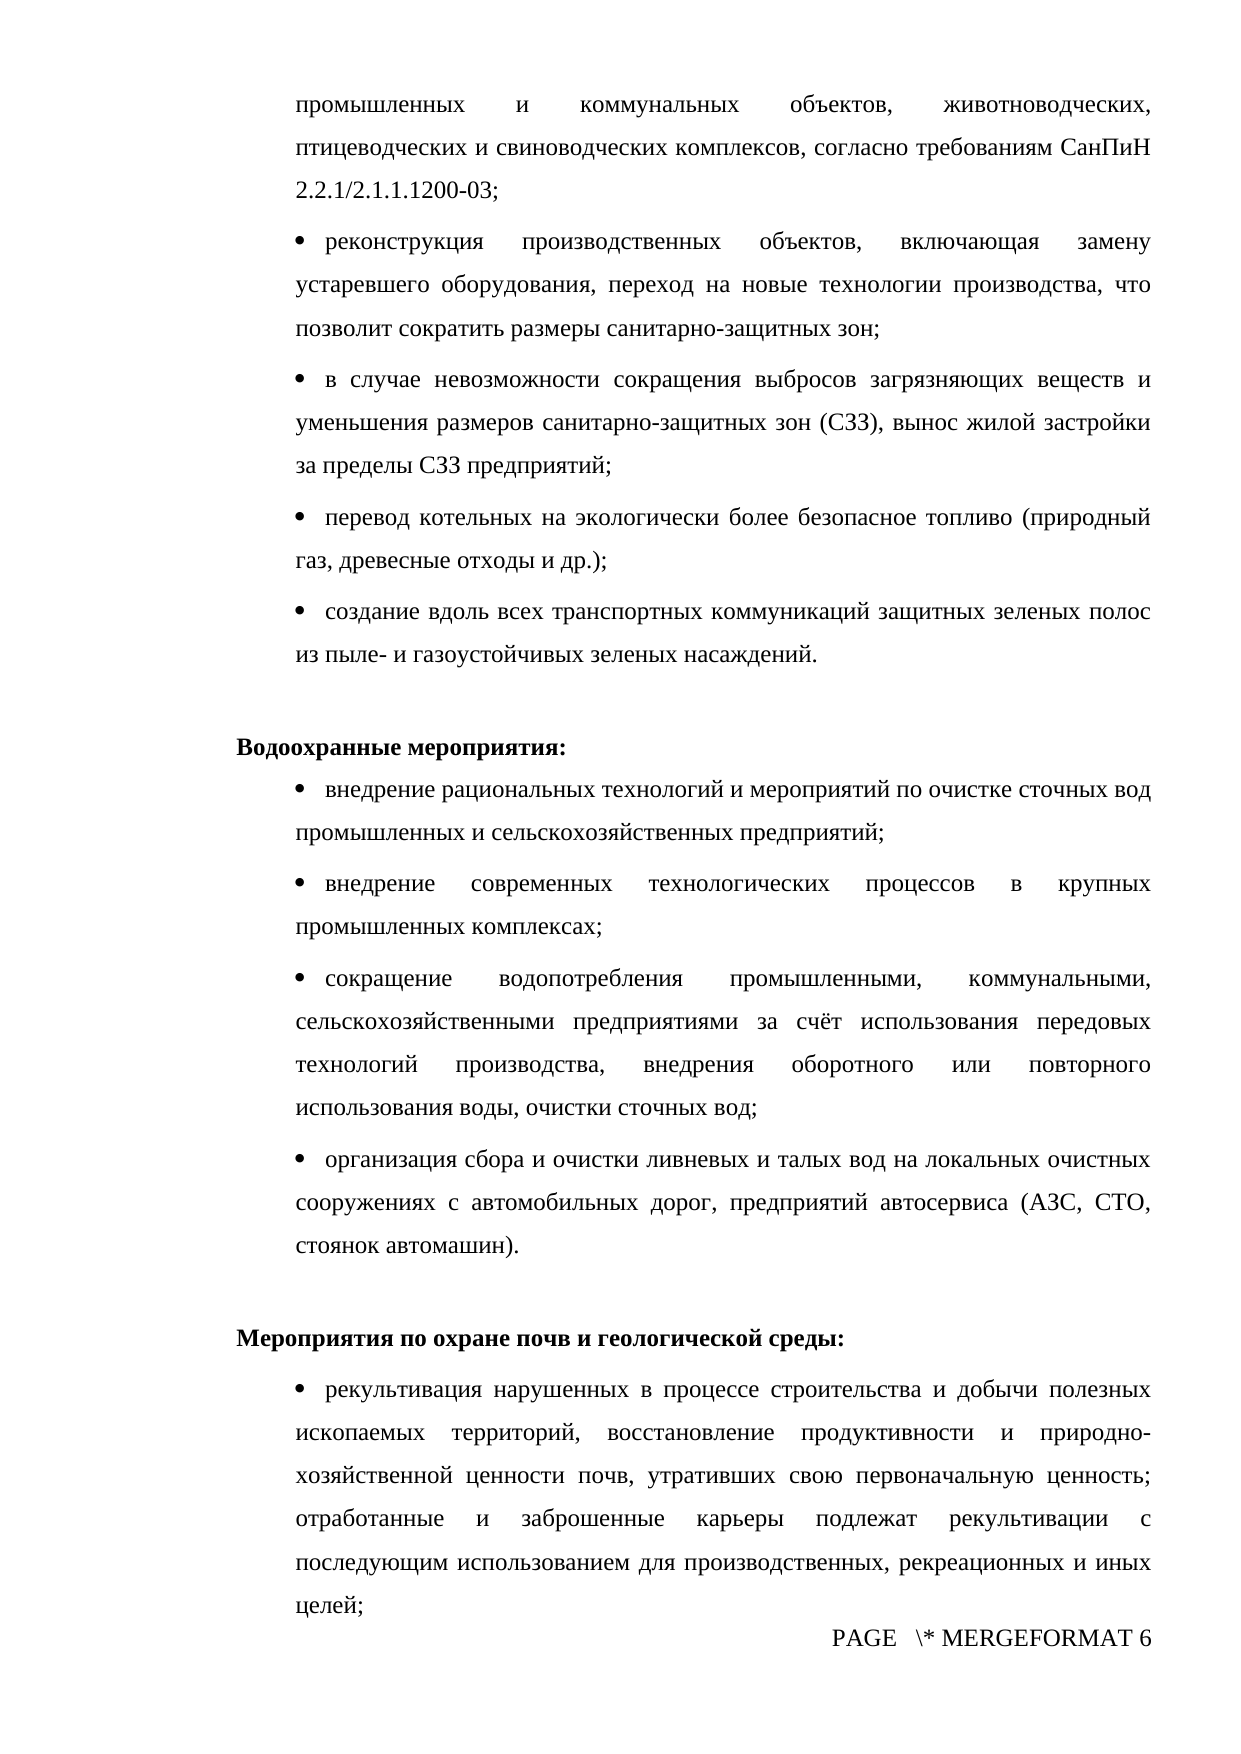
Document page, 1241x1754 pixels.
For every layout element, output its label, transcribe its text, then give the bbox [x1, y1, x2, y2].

list внедрение современных технологических процессов в крупных промышленных комплексах; [295, 868, 1152, 940]
text Водоохранные мероприятия: [177, 732, 1152, 761]
list в случае невозможности сокращения выбросов загрязняющих веществ и уменьшения размеров санитарно-защитных зон (СЗЗ), вынос жилой застройки за пределы СЗЗ предприятий; [295, 364, 1152, 479]
list внедрение рациональных технологий и мероприятий по очистке сточных вод промышленных и сельскохозяйственных предприятий; [295, 774, 1152, 846]
list перевод котельных на экологически более безопасное топливо (природный газ, древесные отходы и др.); [295, 502, 1152, 574]
list Мероприятия по охране почв и геологической среды: [236, 1323, 1152, 1351]
list реконструкция производственных объектов, включающая замену устаревшего оборудования, переход на новые технологии производства, что позволит сократить размеры санитарно-защитных зон; [295, 226, 1152, 341]
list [295, 89, 1152, 204]
list организация сбора и очистки ливневых и талых вод на локальных очистных сооружениях с автомобильных дорог, предприятий автосервиса (АЗС, СТО, стоянок автомашин). [295, 1144, 1152, 1259]
list создание вдоль всех транспортных коммуникаций защитных зеленых полос из пыле- и газоустойчивых зеленых насаждений. [295, 596, 1152, 668]
list рекультивация нарушенных в процессе строительства и добычи полезных ископаемых территорий, восстановление продуктивности и природно-хозяйственной ценности почв, утративших свою первоначальную ценность; отработанные и заброшенные карьеры подлежат рекультивации с последующим использованием для производственных, рекреационных и иных целей; [295, 1374, 1152, 1618]
list сокращение водопотребления промышленными, коммунальными, сельскохозяйственными предприятиями за счёт использования передовых технологий производства, внедрения оборотного или повторного использования воды, очистки сточных вод; [295, 963, 1152, 1121]
